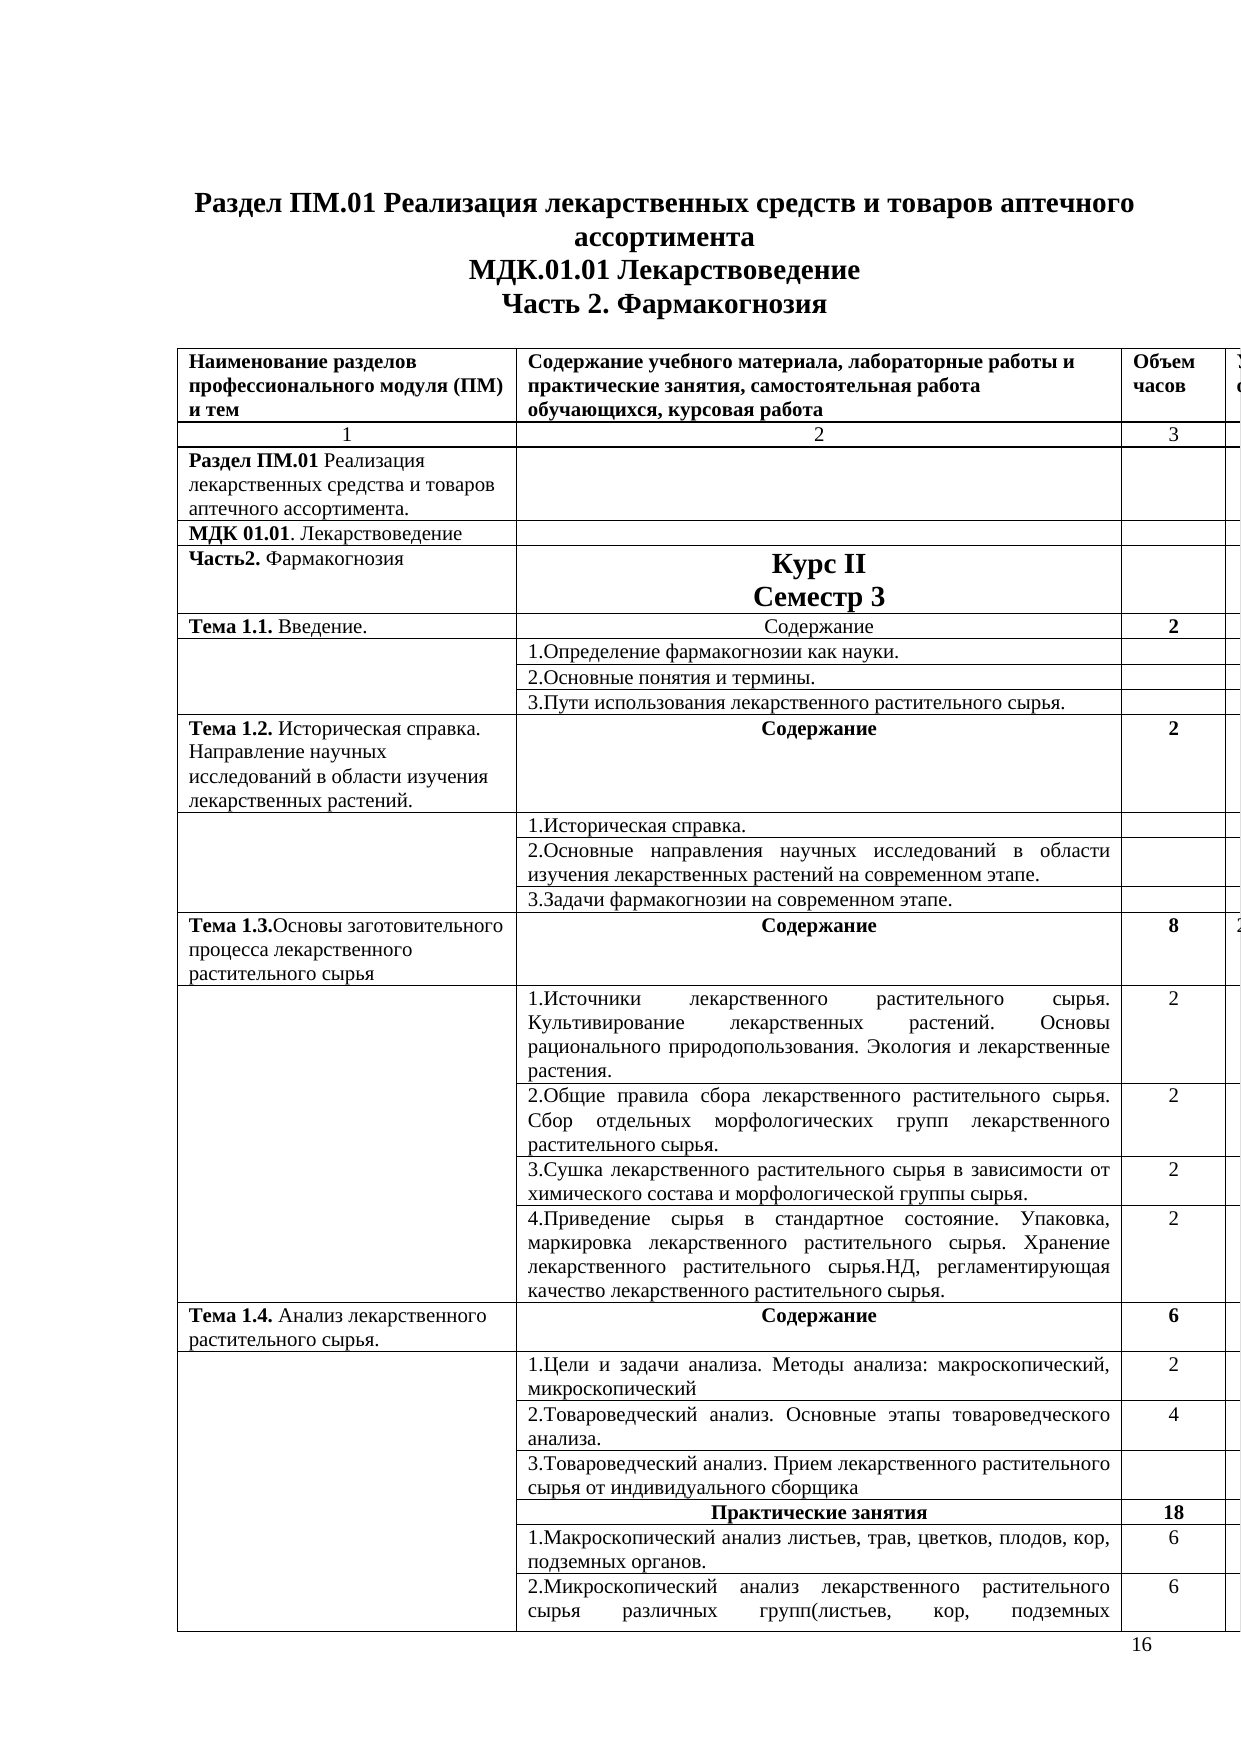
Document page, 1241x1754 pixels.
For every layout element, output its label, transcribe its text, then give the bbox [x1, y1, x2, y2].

table_cell [178, 986, 516, 1302]
table_cell 3 [1226, 1500, 1240, 1524]
table_cell 2 [1226, 913, 1240, 985]
table_cell [1226, 1206, 1240, 1302]
table_cell 1 [178, 423, 516, 446]
table_cell [1226, 986, 1240, 1082]
table_cell 2 [1226, 1303, 1240, 1351]
table_cell Содержание [517, 715, 1121, 812]
table_cell 2 [1226, 614, 1240, 638]
table_cell 2 [1122, 614, 1225, 638]
table_cell [1226, 448, 1240, 520]
table_cell Курс II Семестр 3 [517, 546, 1121, 613]
table_cell 2 [1122, 1084, 1225, 1156]
table_cell 2.Товароведческий анализ. Основные этапы товароведческого анализа. [517, 1401, 1121, 1449]
text МДК.01.01 Лекарствоведение [177, 252, 1152, 286]
table_cell 2 [1122, 986, 1225, 1082]
table_cell [1122, 665, 1225, 689]
table_cell МДК 01.01. Лекарствоведение [178, 521, 516, 545]
table_cell 1.Макроскопический анализ листьев, трав, цветков, плодов, кор, подземных органов. [517, 1525, 1121, 1573]
table_header Уровень освоения [1226, 349, 1240, 421]
table_cell [178, 1352, 516, 1631]
table_cell 3.Пути использования лекарственного растительного сырья. [517, 690, 1121, 714]
table_cell [517, 521, 1121, 545]
table_cell Содержание [517, 913, 1121, 985]
table_cell 3 [1122, 423, 1225, 446]
table_cell [1226, 639, 1240, 664]
table_cell [178, 813, 516, 912]
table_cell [517, 1574, 1121, 1631]
table_cell 2.Общие правила сбора лекарственного растительного сырья. Сбор отдельных морфологических групп лекарственного растительного сырья. [517, 1084, 1121, 1156]
table_cell 6 [1122, 1303, 1225, 1351]
table_cell 8 [1122, 913, 1225, 985]
table_cell 3.Товароведческий анализ. Прием лекарственного растительного сырья от индивидуального сборщика [517, 1451, 1121, 1499]
table_cell 1.Историческая справка. [517, 813, 1121, 837]
table_cell 3.Задачи фармакогнозии на современном этапе. [517, 887, 1121, 912]
table_cell [1226, 838, 1240, 886]
text Часть 2. Фармакогнозия [177, 286, 1152, 319]
table_cell [1226, 1352, 1240, 1400]
table_cell Тема 1.2. Историческая справка. Направление научных исследований в области изучения лекарственных растений. [178, 715, 516, 812]
table_cell 6 [1122, 1574, 1225, 1631]
table_cell 4.Приведение сырья в стандартное состояние. Упаковка, маркировка лекарственного растительного сырья. Хранение лекарственного растительного сырья.НД, регламентирующая качество лекарственного растительного сырья. [517, 1206, 1121, 1302]
table_cell 2 [1122, 1157, 1225, 1205]
table_cell Часть2. Фармакогнозия [178, 546, 516, 613]
table_cell 1.Определение фармакогнозии как науки. [517, 639, 1121, 664]
table_cell [1122, 838, 1225, 886]
table_header Наименование разделов профессионального модуля (ПМ) и тем [178, 349, 516, 421]
table_cell Раздел ПМ.01 Реализация лекарственных средства и товаров аптечного ассортимента. [178, 448, 516, 520]
table_cell [517, 448, 1121, 520]
table_cell Практические занятия [517, 1500, 1121, 1524]
table_cell [1122, 1451, 1225, 1499]
table_cell [1122, 813, 1225, 837]
table_cell [1226, 813, 1240, 837]
table_cell 4 [1226, 423, 1240, 446]
table_header Содержание учебного материала, лабораторные работы и практические занятия, самостоятельная работа обучающихся, курсовая работа [517, 349, 1121, 421]
table_cell [1122, 690, 1225, 714]
table_cell [1226, 665, 1240, 689]
table_cell [1122, 448, 1225, 520]
table_cell Содержание [517, 614, 1121, 638]
table_cell 2 [1122, 1206, 1225, 1302]
table_cell 1.Цели и задачи анализа. Методы анализа: макроскопический, микроскопический [517, 1352, 1121, 1400]
table_cell [1122, 887, 1225, 912]
table_cell [1122, 521, 1225, 545]
table_cell [1122, 546, 1225, 613]
table_cell [178, 639, 516, 714]
table_cell [1226, 1157, 1240, 1205]
table_cell [1226, 690, 1240, 714]
table_header Объем часов [1122, 349, 1225, 421]
table_cell [1226, 1401, 1240, 1449]
table_cell 1.Источники лекарственного растительного сырья. Культивирование лекарственных растений. Основы рационального природопользования. Экология и лекарственные растения. [517, 986, 1121, 1082]
table_cell [1226, 1574, 1240, 1631]
table_cell Тема 1.3.Основы заготовительного процесса лекарственного растительного сырья [178, 913, 516, 985]
table_cell [1226, 521, 1240, 545]
table_cell [1226, 546, 1240, 613]
table_cell 3.Сушка лекарственного растительного сырья в зависимости от химического состава и морфологической группы сырья. [517, 1157, 1121, 1205]
table_cell [1226, 1084, 1240, 1156]
table_cell [1226, 887, 1240, 912]
table_cell 6 [1122, 1525, 1225, 1573]
table_cell 2 [1122, 715, 1225, 812]
table_cell 2 [1122, 1352, 1225, 1400]
table_cell 2 [517, 423, 1121, 446]
table_cell [1122, 639, 1225, 664]
table_cell [1226, 1525, 1240, 1573]
table_cell Содержание [517, 1303, 1121, 1351]
table_cell Тема 1.1. Введение. [178, 614, 516, 638]
table_cell 2 [1226, 715, 1240, 812]
table_cell 18 [1122, 1500, 1225, 1524]
table_cell 4 [1122, 1401, 1225, 1449]
table_cell 2.Основные направления научных исследований в области изучения лекарственных растений на современном этапе. [517, 838, 1121, 886]
table_cell Тема 1.4. Анализ лекарственного растительного сырья. [178, 1303, 516, 1351]
table_cell 2.Основные понятия и термины. [517, 665, 1121, 689]
text Раздел ПМ.01 Реализация лекарственных средств и товаров аптечного ассортимента [177, 185, 1152, 252]
table_cell [1226, 1451, 1240, 1499]
